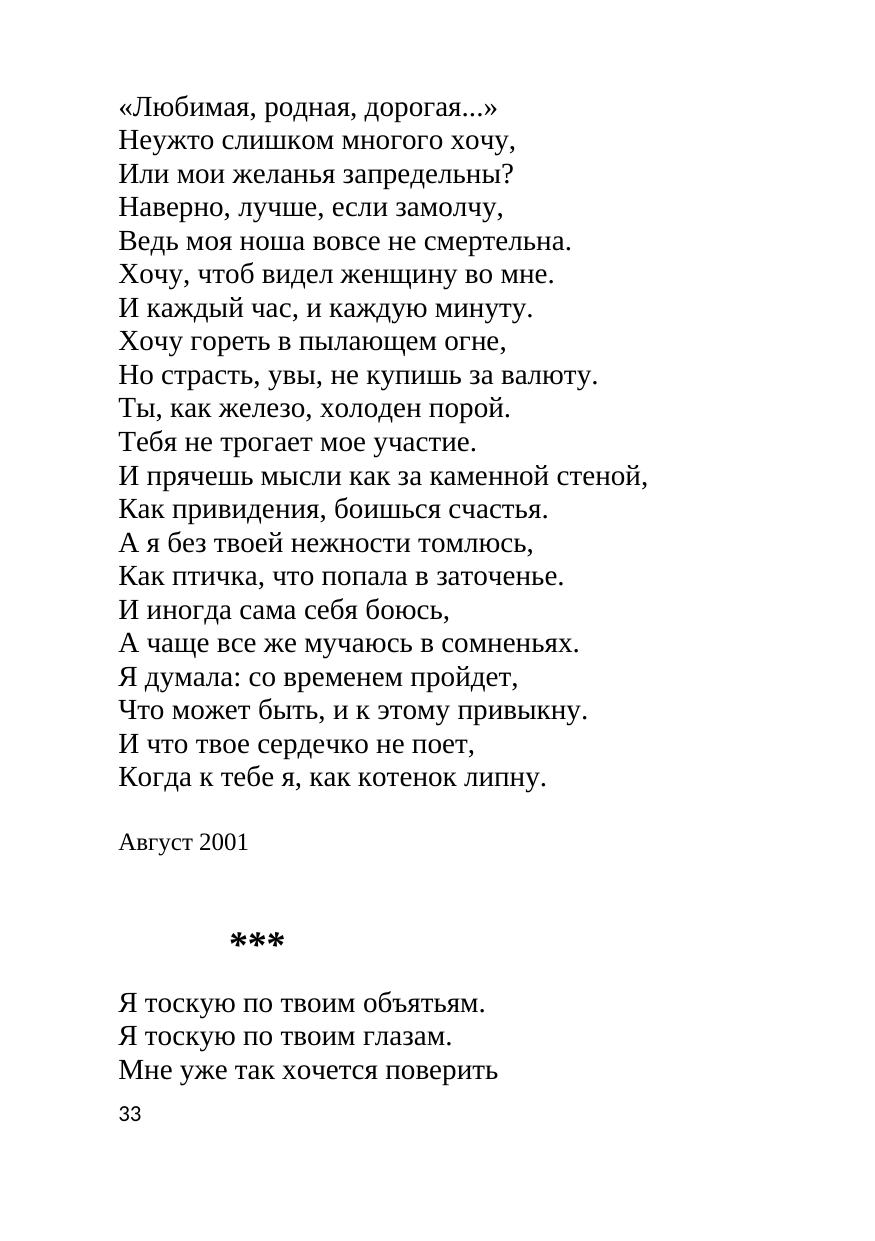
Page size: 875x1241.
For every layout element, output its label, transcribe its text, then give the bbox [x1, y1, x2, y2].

text Хочу гореть в пылающем огне, [118, 323, 785, 357]
text Как привидения, боишься счастья. [118, 491, 785, 525]
text Я тоскую по твоим объятьям. [118, 985, 785, 1018]
text Когда к тебе я, как котенок липну. [118, 759, 785, 793]
text Ведь моя ноша вовсе не смертельна. [118, 223, 785, 256]
text И иногда сама себя боюсь, [118, 592, 785, 625]
text Хочу, чтоб видел женщину во мне. [118, 256, 785, 290]
text Или мои желанья запредельны? [118, 156, 785, 189]
text Я думала: со временем пройдет, [118, 659, 785, 692]
text Неужто слишком многого хочу, [118, 122, 785, 156]
text Мне уже так хочется поверить [118, 1052, 785, 1085]
text Я тоскую по твоим глазам. [118, 1018, 785, 1052]
text А я без твоей нежности томлюсь, [118, 525, 785, 558]
text И прячешь мысли как за каменной стеной, [118, 458, 785, 491]
text Но страсть, увы, не купишь за валюту. [118, 357, 785, 391]
text Наверно, лучше, если замолчу, [118, 189, 785, 223]
text А чаще все же мучаюсь в сомненьях. [118, 625, 785, 659]
text Ты, как железо, холоден порой. [118, 391, 785, 424]
text «Любимая, родная, дорогая...» [118, 89, 785, 122]
text Август 2001 [118, 827, 785, 855]
text И что твое сердечко не поет, [118, 726, 785, 759]
text Тебя не трогает мое участие. [118, 424, 785, 458]
text *** [118, 922, 785, 966]
text И каждый час, и каждую минуту. [118, 290, 785, 323]
text Как птичка, что попала в заточенье. [118, 558, 785, 592]
text Что может быть, и к этому привыкну. [118, 692, 785, 726]
